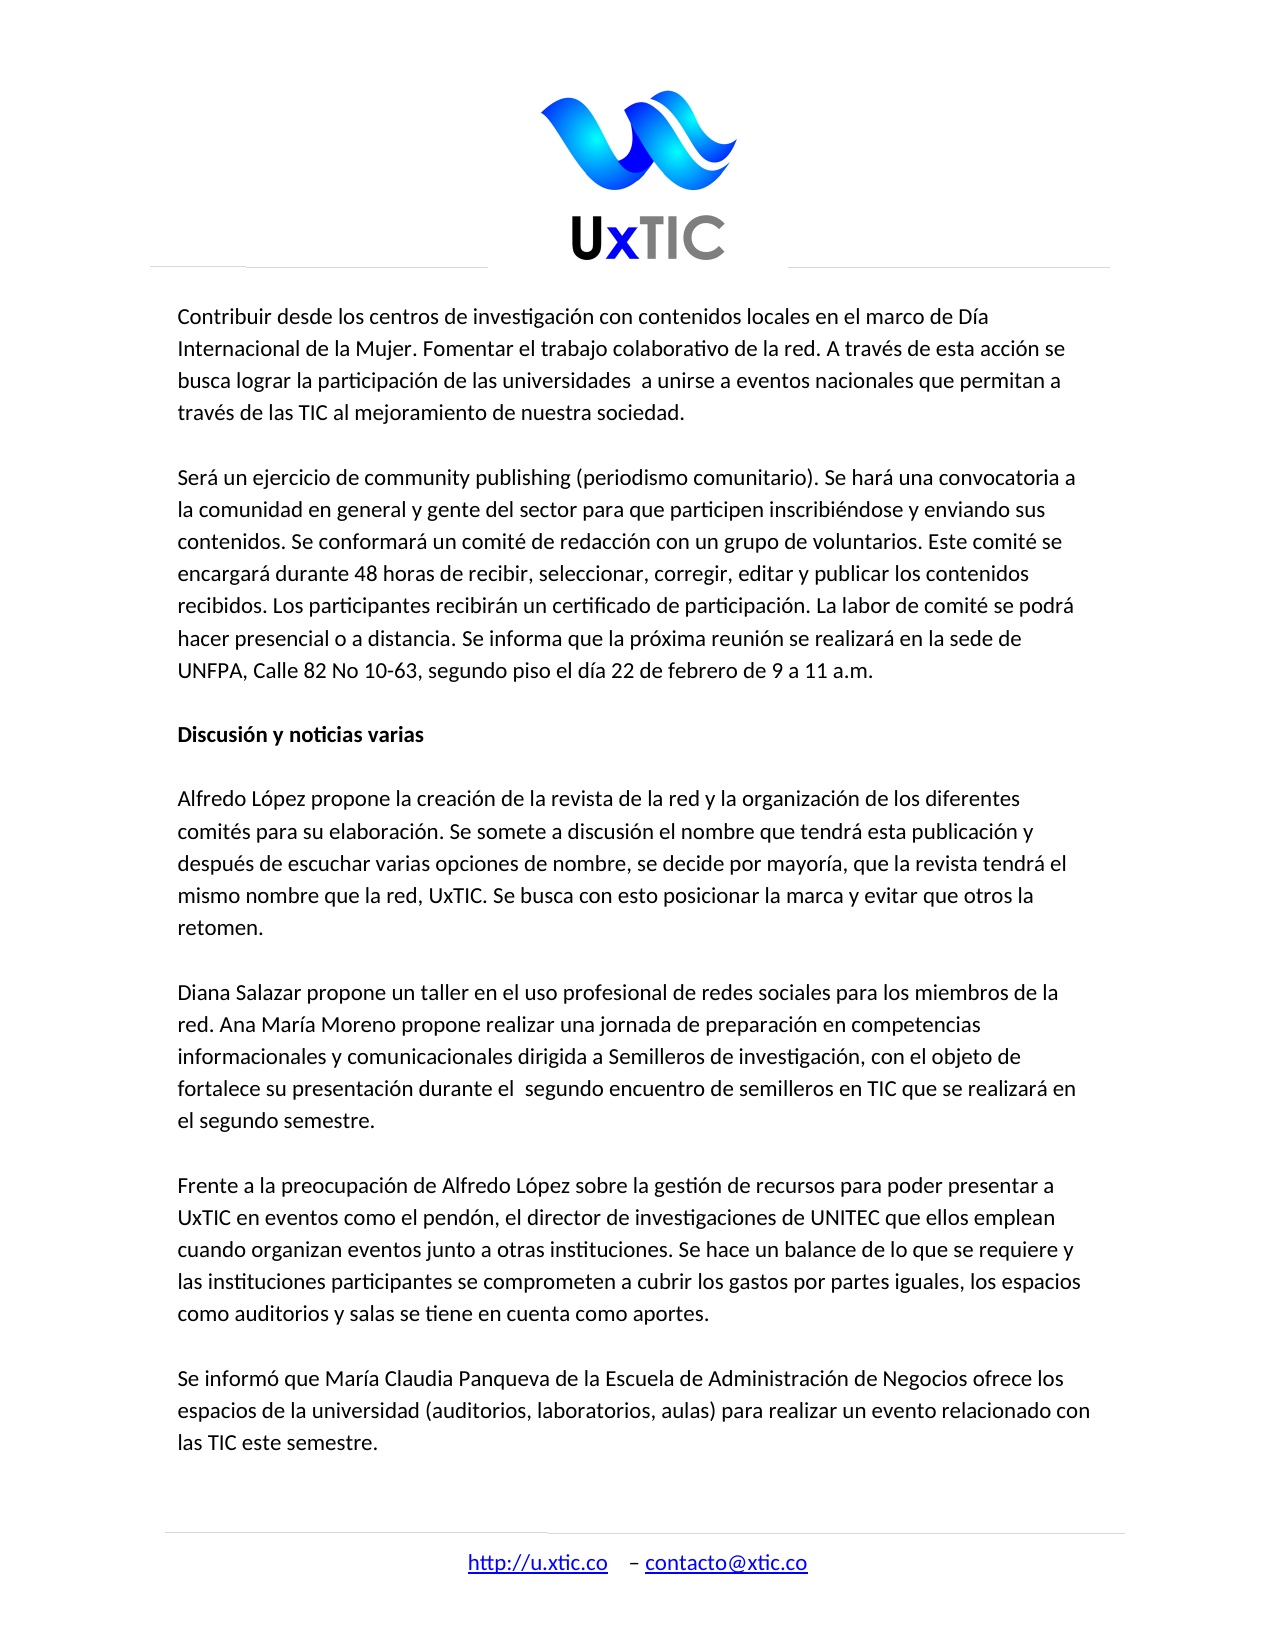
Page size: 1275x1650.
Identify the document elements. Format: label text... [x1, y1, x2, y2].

text Se informó que María Claudia Panqueva de la Escuela de Administración de Negocios ofrece los espacios de la universidad (auditorios, laboratorios, aulas) para realizar un evento relacionado con las TIC este semestre. [177, 1364, 1098, 1456]
text Alfredo López propone la creación de la revista de la red y la organización de los diferentes comités para su elaboración. Se somete a discusión el nombre que tendrá esta publicación y después de escuchar varias opciones de nombre, se decide por mayoría, que la revista tendrá el mismo nombre que la red, UxTIC. Se busca con esto posicionar la marca y evitar que otros la retomen. [177, 784, 1098, 941]
text Diana Salazar propone un taller en el uso profesional de redes sociales para los miembros de la red. Ana María Moreno propone realizar una jornada de preparación en competencias informacionales y comunicacionales dirigida a Semilleros de investigación, con el objeto de fortalece su presentación durante el segundo encuentro de semilleros en TIC que se realizará en el segundo semestre. [177, 978, 1098, 1134]
text Será un ejercicio de community publishing (periodismo comunitario). Se hará una convocatoria a la comunidad en general y gente del sector para que participen inscribiéndose y enviando sus contenidos. Se conformará un comité de redacción con un grupo de voluntarios. Este comité se encargará durante 48 horas de recibir, seleccionar, corregir, editar y publicar los contenidos recibidos. Los participantes recibirán un certificado de participación. La labor de comité se podrá hacer presencial o a distancia. Se informa que la próxima reunión se realizará en la sede de UNFPA, Calle 82 No 10-63, segundo piso el día 22 de febrero de 9 a 11 a.m. [177, 463, 1098, 684]
picture [487, 73, 788, 274]
text Discusión y noticias varias [177, 720, 1098, 748]
text Frente a la preocupación de Alfredo López sobre la gestión de recursos para poder presentar a UxTIC en eventos como el pendón, el director de investigaciones de UNITEC que ellos emplean cuando organizan eventos junto a otras instituciones. Se hace un balance de lo que se requiere y las instituciones participantes se comprometen a cubrir los gastos por partes iguales, los espacios como auditorios y salas se tiene en cuenta como aportes. [177, 1171, 1098, 1328]
text Contribuir desde los centros de investigación con contenidos locales en el marco de Día Internacional de la Mujer. Fomentar el trabajo colaborativo de la red. A través de esta acción se busca lograr la participación de las universidades a unirse a eventos nacionales que permitan a través de las TIC al mejoramiento de nuestra sociedad. [177, 302, 1098, 426]
